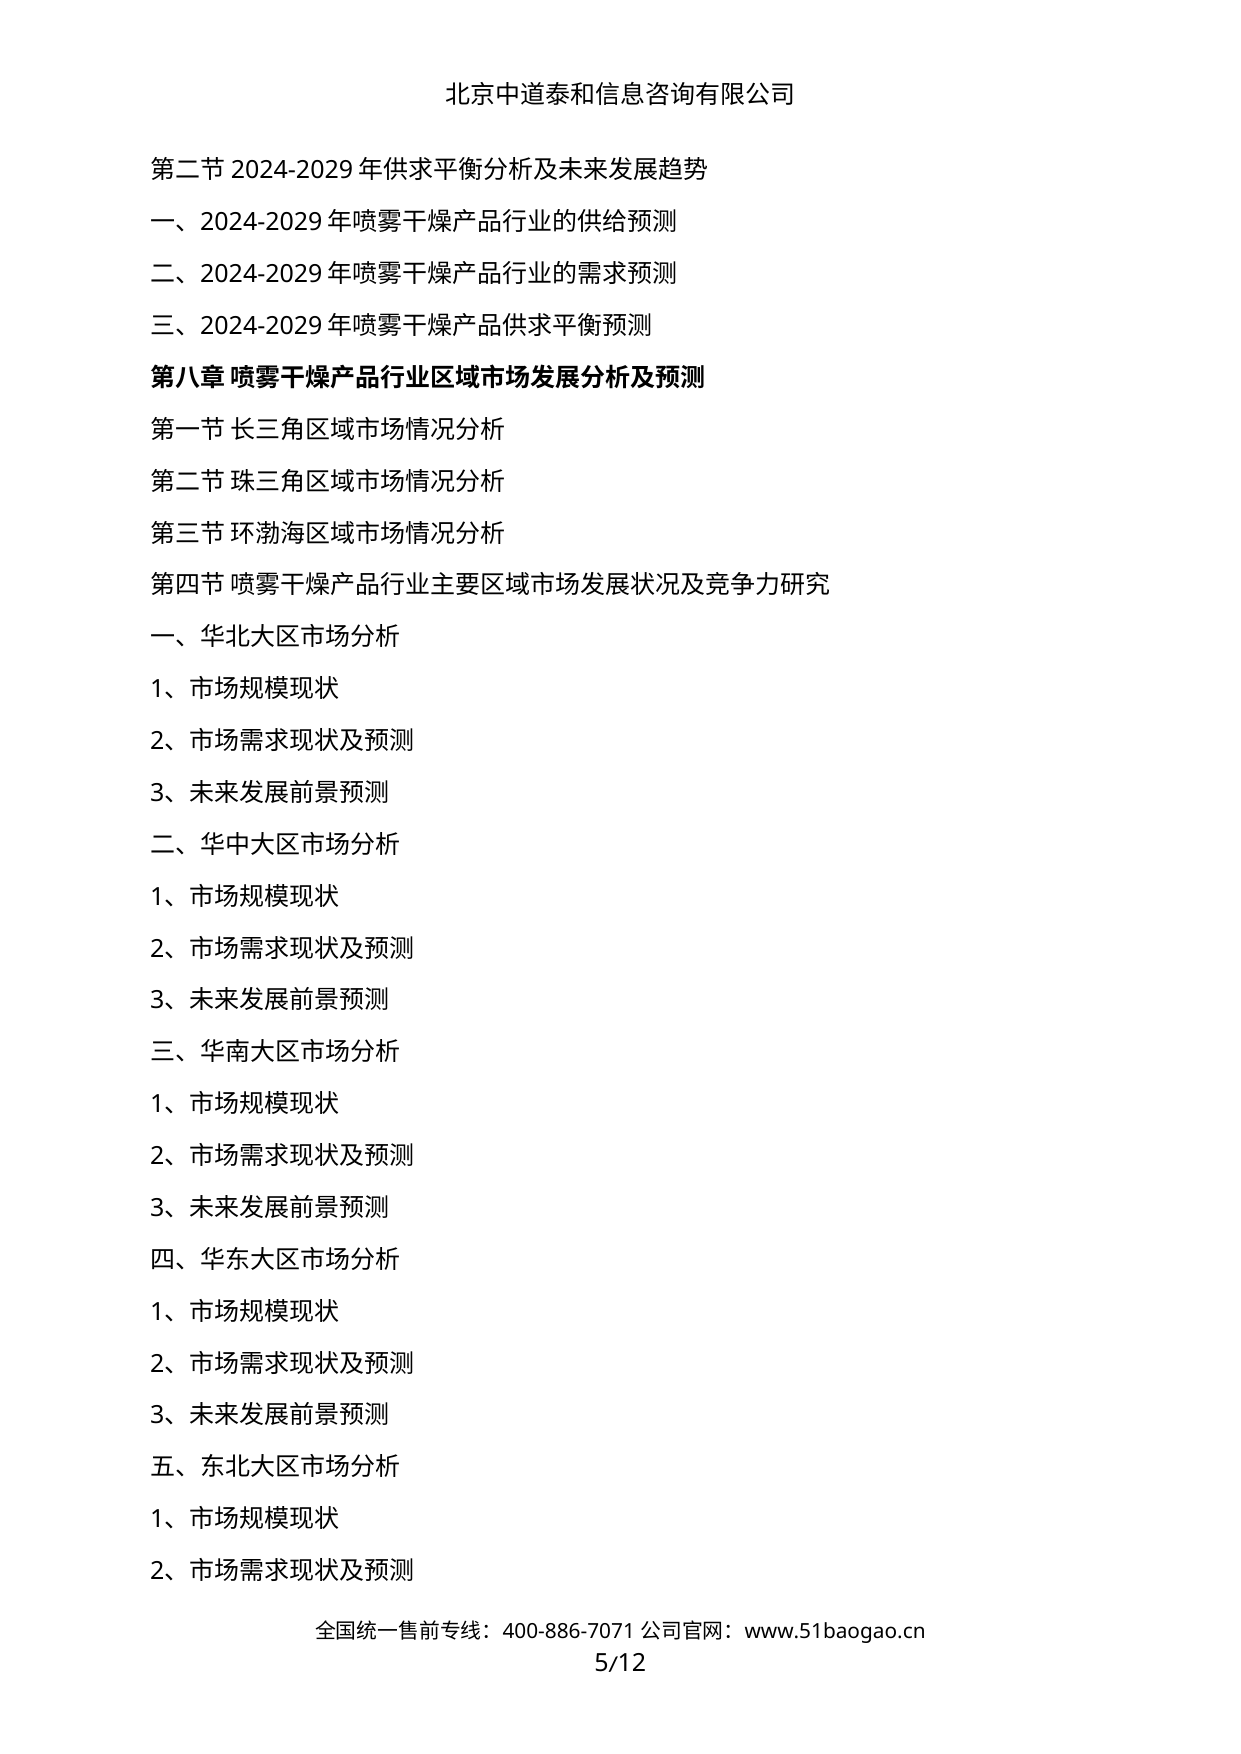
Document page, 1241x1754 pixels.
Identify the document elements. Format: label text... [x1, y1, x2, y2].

text 1、市场规模现状 [150, 1291, 1090, 1327]
text 第二节 2024-2029年供求平衡分析及未来发展趋势 [150, 150, 1090, 186]
text 2、市场需求现状及预测 [150, 1551, 1090, 1587]
text 四、华东大区市场分析 [150, 1239, 1090, 1276]
text 第二节 珠三角区域市场情况分析 [150, 461, 1090, 497]
text 2、市场需求现状及预测 [150, 1136, 1090, 1172]
text 1、市场规模现状 [150, 1499, 1090, 1535]
text 2、市场需求现状及预测 [150, 721, 1090, 757]
text 第八章 喷雾干燥产品行业区域市场发展分析及预测 [150, 357, 1090, 394]
text 第三节 环渤海区域市场情况分析 [150, 513, 1090, 549]
text 五、东北大区市场分析 [150, 1447, 1090, 1483]
text 3、未来发展前景预测 [150, 1187, 1090, 1224]
text 3、未来发展前景预测 [150, 772, 1090, 809]
text 二、2024-2029年喷雾干燥产品行业的需求预测 [150, 254, 1090, 290]
text 2、市场需求现状及预测 [150, 1343, 1090, 1379]
text 1、市场规模现状 [150, 1084, 1090, 1120]
text 一、华北大区市场分析 [150, 617, 1090, 653]
text 三、2024-2029年喷雾干燥产品供求平衡预测 [150, 306, 1090, 342]
text 1、市场规模现状 [150, 876, 1090, 912]
text 第四节 喷雾干燥产品行业主要区域市场发展状况及竞争力研究 [150, 565, 1090, 601]
text 二、华中大区市场分析 [150, 824, 1090, 861]
text 3、未来发展前景预测 [150, 1395, 1090, 1431]
text 1、市场规模现状 [150, 669, 1090, 705]
text 3、未来发展前景预测 [150, 980, 1090, 1016]
text 2、市场需求现状及预测 [150, 928, 1090, 964]
text 三、华南大区市场分析 [150, 1032, 1090, 1068]
text 一、2024-2029年喷雾干燥产品行业的供给预测 [150, 202, 1090, 238]
text 第一节 长三角区域市场情况分析 [150, 409, 1090, 446]
